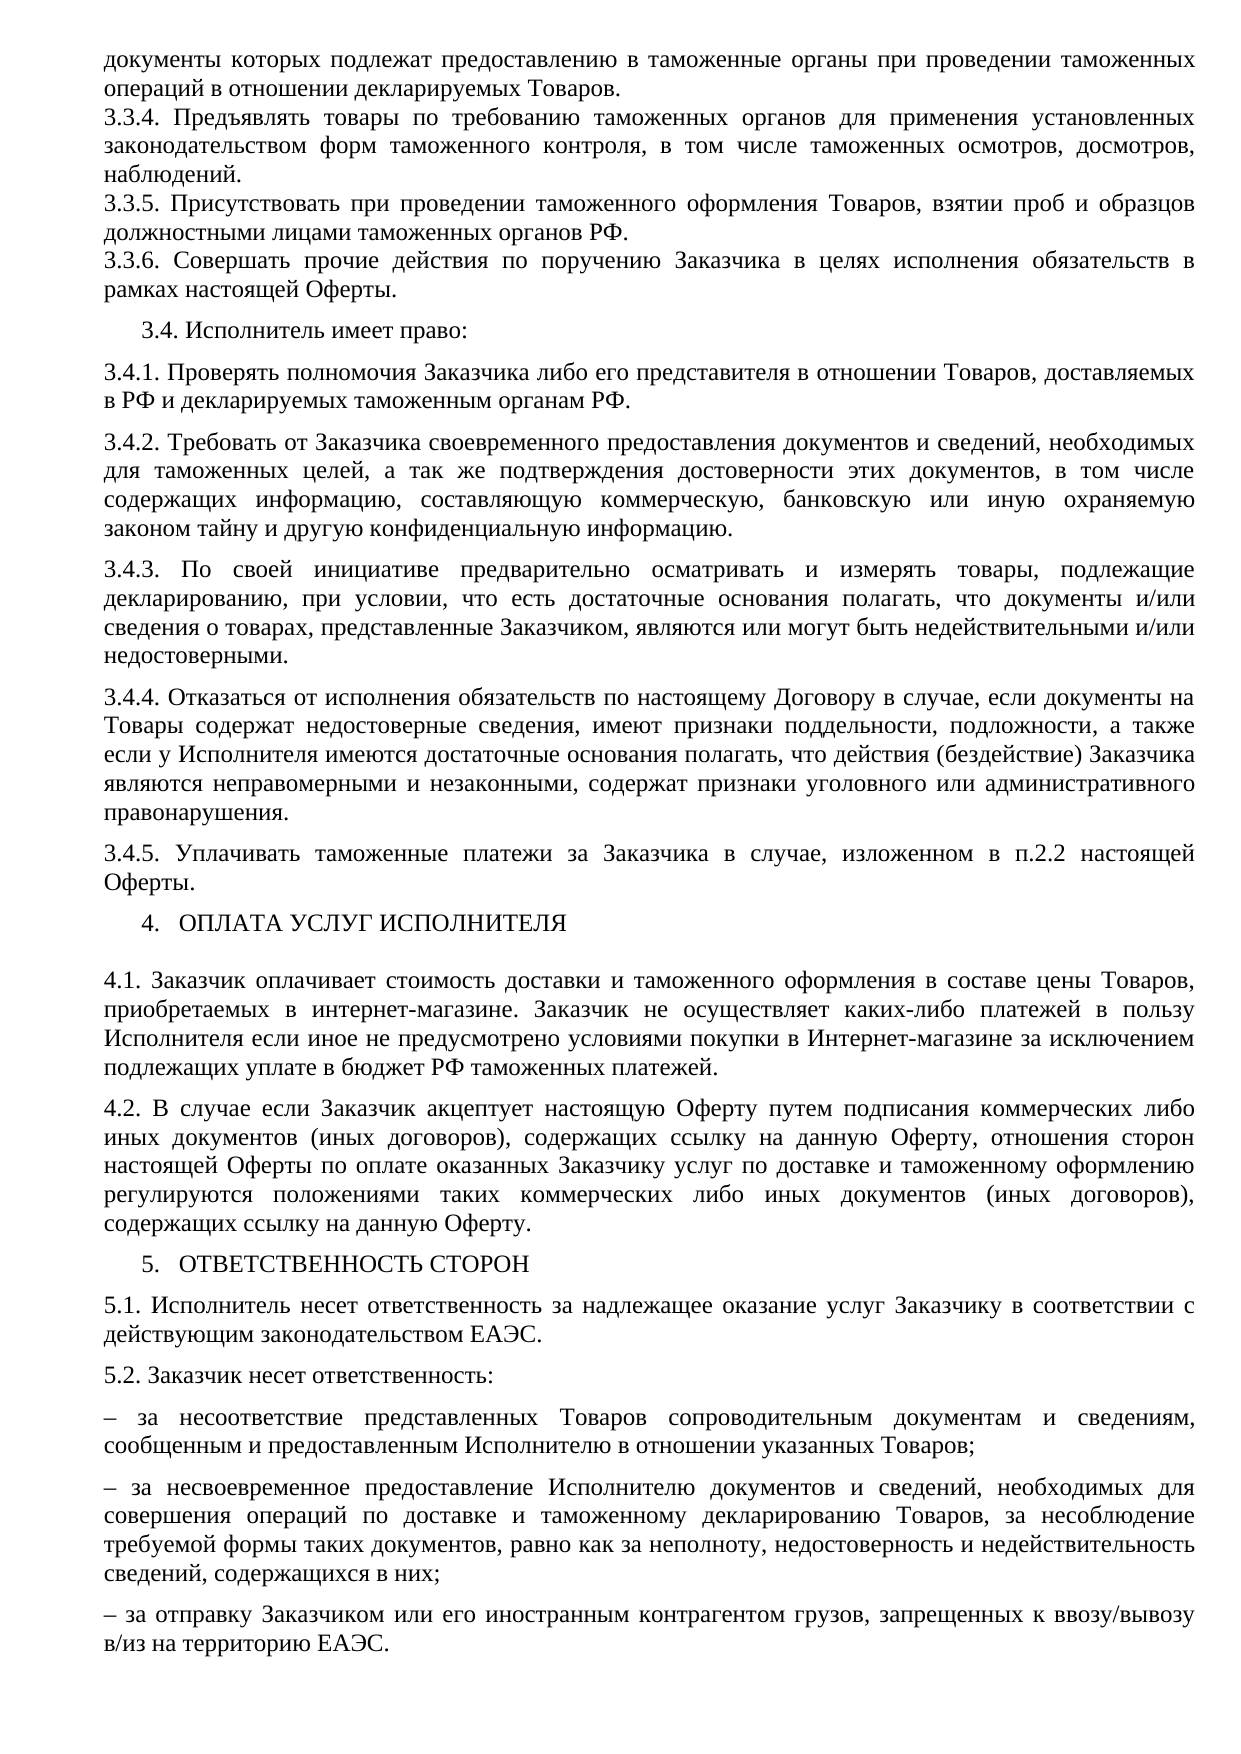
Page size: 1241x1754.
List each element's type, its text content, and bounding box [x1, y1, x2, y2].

text 3.4.4. Отказаться от исполнения обязательств по настоящему Договору в случае, если документы на Товары содержат недостоверные сведения, имеют признаки поддельности, подложности, а также если у Исполнителя имеются достаточные основания полагать, что действия (бездействие) Заказчика являются неправомерными и незаконными, содержат признаки уголовного или административного правонарушения. [103, 682, 1196, 826]
text 3.4. Исполнитель имеет право: [141, 316, 1196, 344]
text 3.4.2. Требовать от Заказчика своевременного предоставления документов и сведений, необходимых для таможенных целей, а так же подтверждения достоверности этих документов, в том числе содержащих информацию, составляющую коммерческую, банковскую или иную охраняемую законом тайну и другую конфиденциальную информацию. [103, 427, 1196, 542]
text 5.1. Исполнитель несет ответственность за надлежащее оказание услуг Заказчику в соответствии с действующим законодательством ЕАЭС. [103, 1291, 1196, 1348]
text 5.2. Заказчик несет ответственность: [103, 1361, 1196, 1389]
text 3.4.1. Проверять полномочия Заказчика либо его представителя в отношении Товаров, доставляемых в РФ и декларируемых таможенным органам РФ. [103, 357, 1196, 414]
text – за несоответствие представленных Товаров сопроводительным документам и сведениям, сообщенным и предоставленным Исполнителю в отношении указанных Товаров; [103, 1402, 1196, 1459]
text 3.4.3. По своей инициативе предварительно осматривать и измерять товары, подлежащие декларированию, при условии, что есть достаточные основания полагать, что документы и/или сведения о товарах, представленные Заказчиком, являются или могут быть недействительными и/или недостоверными. [103, 554, 1196, 669]
list ОТВЕТСТВЕННОСТЬ СТОРОН [141, 1249, 1196, 1278]
text 3.4.5. Уплачивать таможенные платежи за Заказчика в случае, изложенном в п.2.2 настоящей Оферты. [103, 838, 1196, 896]
text – за отправку Заказчиком или его иностранным контрагентом грузов, запрещенных к ввозу/вывозу в/из на территорию ЕАЭС. [103, 1599, 1196, 1657]
list ОПЛАТА УСЛУГ ИСПОЛНИТЕЛЯ [141, 908, 1196, 937]
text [103, 44, 1196, 102]
text 4.2. В случае если Заказчик акцептует настоящую Оферту путем подписания коммерческих либо иных документов (иных договоров), содержащих ссылку на данную Оферту, отношения сторон настоящей Оферты по оплате оказанных Заказчику услуг по доставке и таможенному оформлению регулируются положениями таких коммерческих либо иных документов (иных договоров), содержащих ссылку на данную Оферту. [103, 1093, 1196, 1237]
text 3.3.6. Совершать прочие действия по поручению Заказчика в целях исполнения обязательств в рамках настоящей Оферты. [103, 246, 1196, 303]
text – за несвоевременное предоставление Исполнителю документов и сведений, необходимых для совершения операций по доставке и таможенному декларированию Товаров, за несоблюдение требуемой формы таких документов, равно как за неполноту, недостоверность и недействительность сведений, содержащихся в них; [103, 1472, 1196, 1587]
text 3.3.5. Присутствовать при проведении таможенного оформления Товаров, взятии проб и образцов должностными лицами таможенных органов РФ. [103, 188, 1196, 246]
list 4.1. Заказчик оплачивает стоимость доставки и таможенного оформления в составе цены Товаров, приобретаемых в интернет-магазине. Заказчик не осуществляет каких-либо платежей в пользу Исполнителя если иное не предусмотрено условиями покупки в Интернет-магазине за исключением подлежащих уплате в бюджет РФ таможенных платежей. [103, 966, 1196, 1081]
text 3.3.4. Предъявлять товары по требованию таможенных органов для применения установленных законодательством форм таможенного контроля, в том числе таможенных осмотров, досмотров, наблюдений. [103, 102, 1196, 188]
